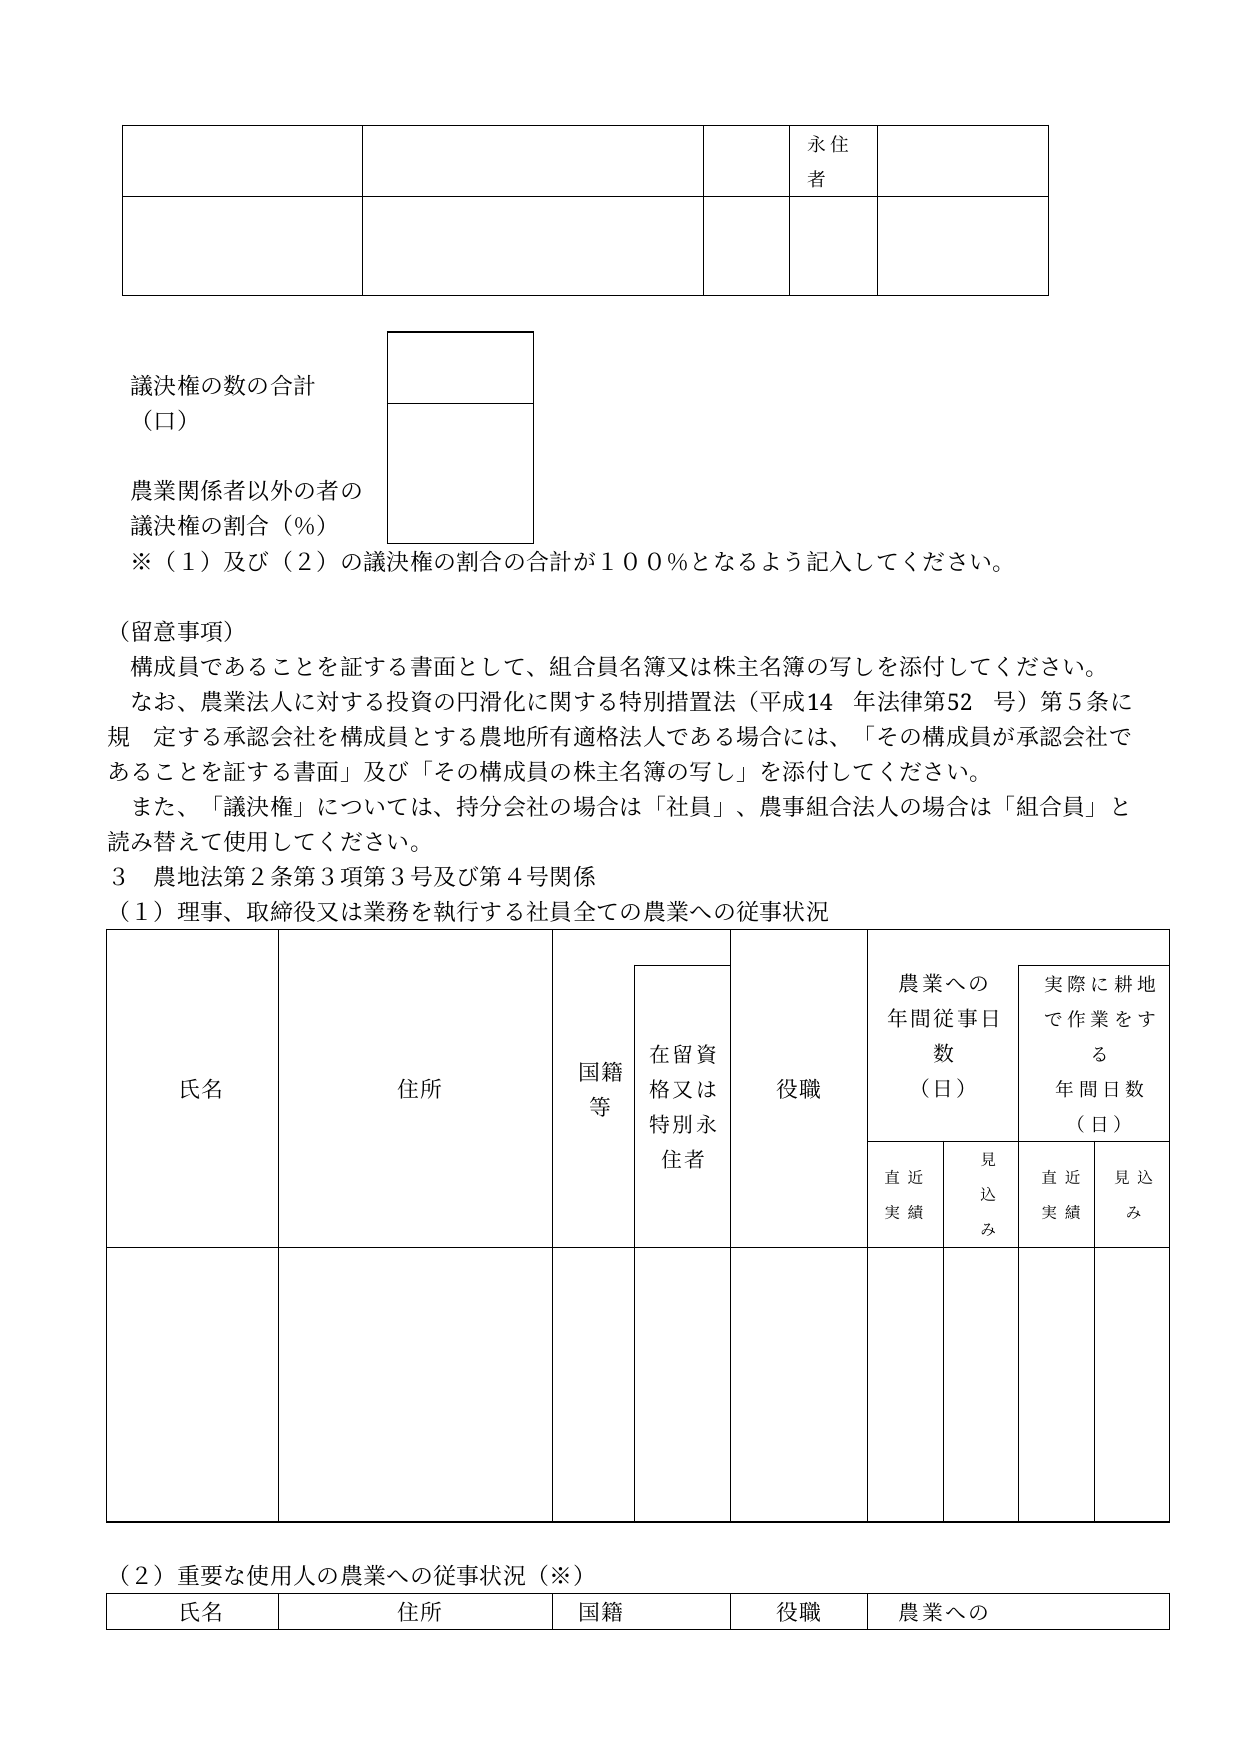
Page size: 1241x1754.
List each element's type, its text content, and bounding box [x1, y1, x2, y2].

table_cell [279, 1248, 552, 1521]
table_header 農業への 年間従事日数 （日） [868, 1594, 1019, 1628]
table_cell [790, 197, 877, 295]
table_cell 見込み [1095, 1142, 1169, 1247]
table_cell [704, 197, 789, 295]
table_cell [1095, 1248, 1169, 1521]
table_header [1019, 1594, 1169, 1628]
table_header 氏名 [107, 930, 278, 1247]
table_cell 在留資格又は特別永住者 [635, 966, 730, 1247]
table_cell [1019, 1248, 1094, 1521]
table_cell [553, 1248, 634, 1521]
table_cell [944, 1248, 1018, 1521]
table_cell [878, 197, 1048, 295]
table_header [1019, 930, 1169, 964]
text ※（１）及び（２）の議決権の割合の合計が１００％となるよう記入してください。 [107, 543, 1133, 578]
table_cell [868, 1248, 943, 1521]
text なお、農業法人に対する投資の円滑化に関する特別措置法（平成14年法律第52号）第５条に規 定する承認会社を構成員とする農地所有適格法人である場合には、「その構成員が承認会社であることを証する書面」及び「その構成員の株主名簿の写し」を添付してください。 [107, 683, 1133, 788]
table_header 農業への 年間従事日数 （日） [868, 930, 1019, 1141]
table_header 議決権の数の合計（口） 農業関係者以外の者の議決権の割合（％） [112, 331, 387, 542]
text （１）理事、取締役又は業務を執行する社員全ての農業への従事状況 [107, 893, 1133, 928]
table_header [635, 1594, 730, 1628]
table_cell [363, 197, 703, 295]
table_header 国籍等 [553, 930, 634, 1247]
text ３ 農地法第２条第３項第３号及び第４号関係 [107, 858, 1133, 893]
table_cell [731, 1248, 867, 1521]
table_cell 直近実績 [868, 1142, 943, 1247]
table_header 住所 [279, 930, 552, 1247]
table_header 役職 [731, 930, 867, 1247]
table_cell 在留資格又は特別永住者 [790, 126, 877, 196]
table_header 役職 [731, 1594, 867, 1628]
table_header [635, 930, 730, 964]
table_cell 見込み [944, 1142, 1018, 1247]
text （２）重要な使用人の農業への従事状況（※） [107, 1557, 1133, 1592]
table_cell [635, 1248, 730, 1521]
table_header 国籍等 [553, 1594, 634, 1628]
table_cell [388, 404, 533, 542]
table_header 氏名 [107, 1594, 278, 1628]
text また、「議決権」については、持分会社の場合は「社員」、農事組合法人の場合は「組合員」と読み替えて使用してください。 [107, 788, 1133, 858]
table_header 住所 [279, 1594, 552, 1628]
table_cell 実際に耕地で作業をする 年間日数（日） [1019, 966, 1169, 1141]
table_header [388, 333, 533, 402]
table_cell 直近実績 [1019, 1142, 1094, 1247]
text 構成員であることを証する書面として、組合員名簿又は株主名簿の写しを添付してください。 [107, 648, 1133, 683]
table_cell [107, 1248, 278, 1521]
table_cell [123, 197, 362, 295]
text （留意事項） [107, 613, 1133, 648]
